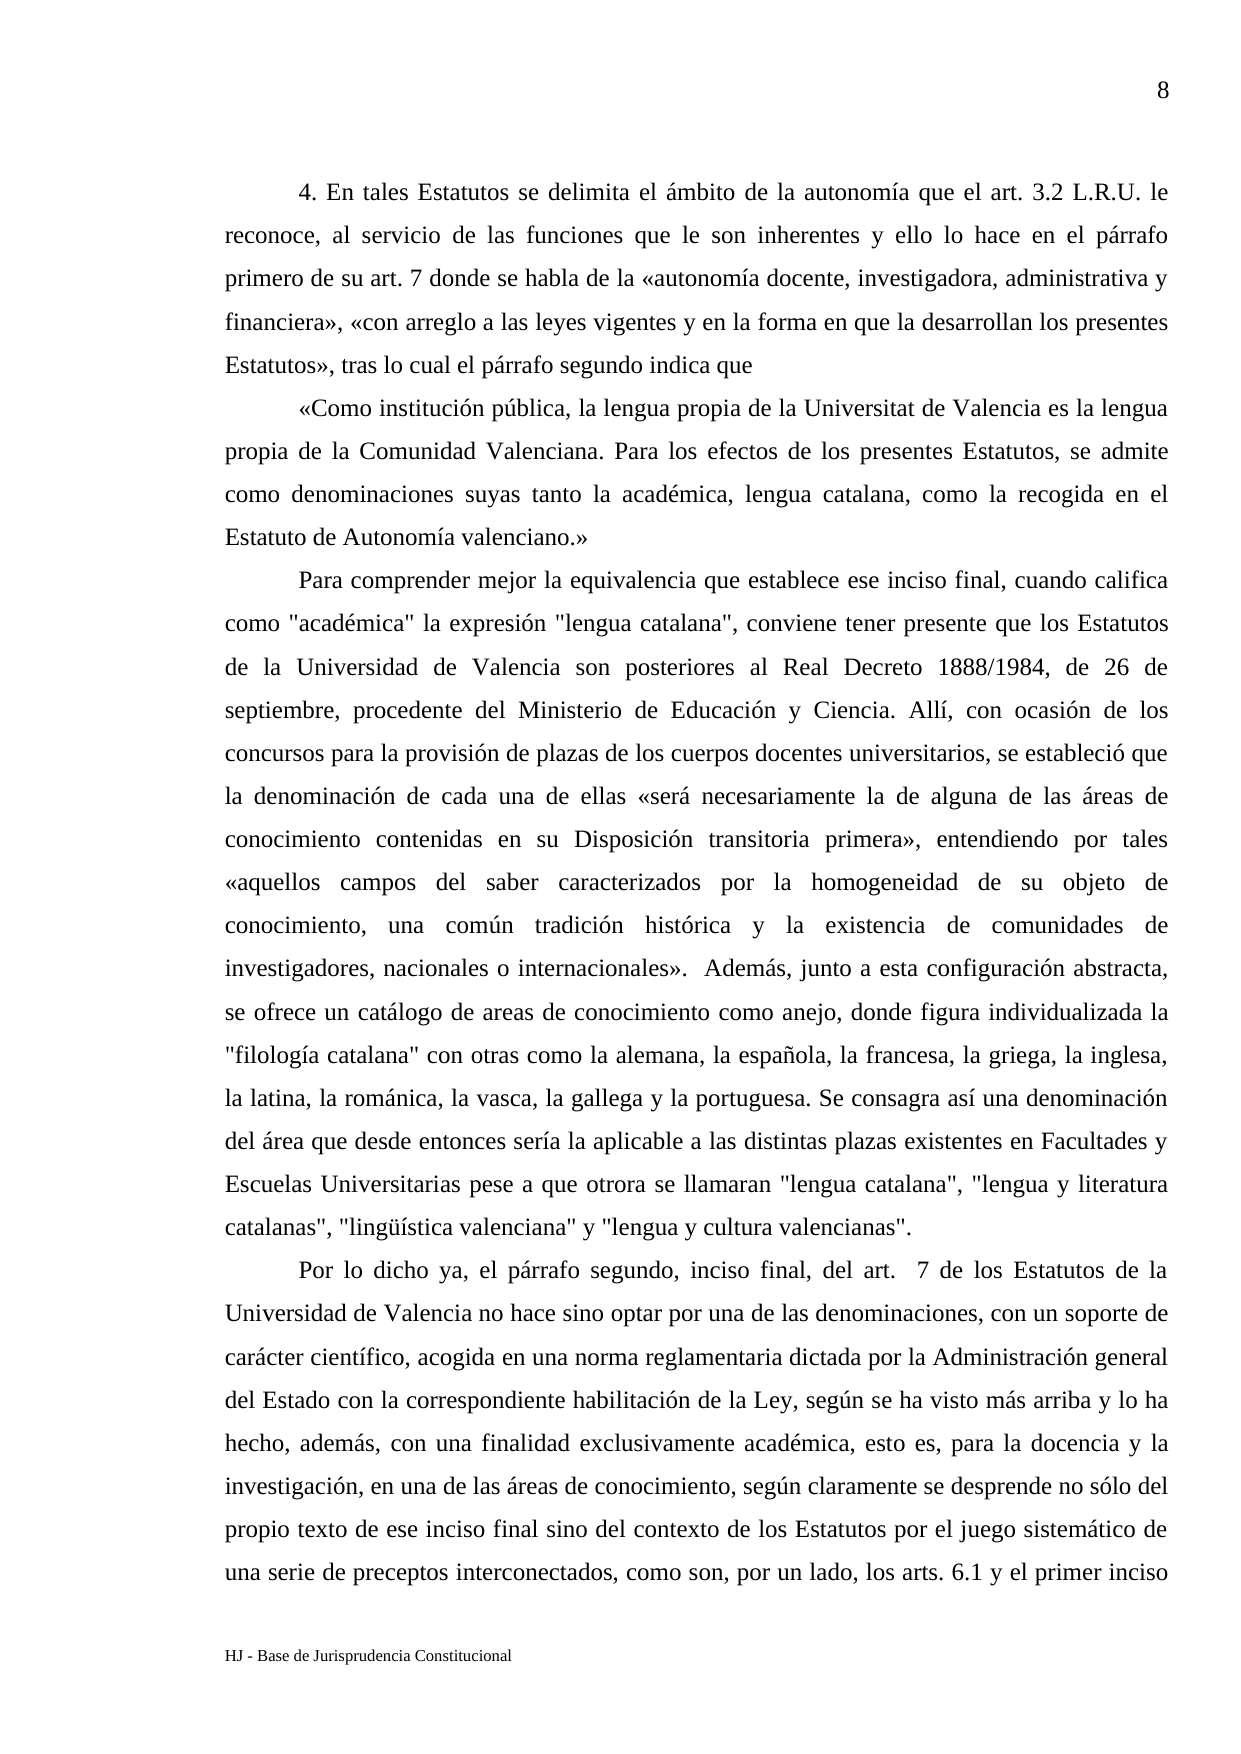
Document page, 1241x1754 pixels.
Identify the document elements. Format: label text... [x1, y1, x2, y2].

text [224, 1255, 1169, 1586]
text «Como institución pública, la lengua propia de la Universitat de Valencia es la lengua propia de la Comunidad Valenciana. Para los efectos de los presentes Estatutos, se admite como denominaciones suyas tanto la académica, lengua catalana, como la recogida en el Estatuto de Autonomía valenciano.» [224, 393, 1169, 551]
text 4. En tales Estatutos se delimita el ámbito de la autonomía que el art. 3.2 L.R.U. le reconoce, al servicio de las funciones que le son inherentes y ello lo hace en el párrafo primero de su art. 7 donde se habla de la «autonomía docente, investigadora, administrativa y financiera», «con arreglo a las leyes vigentes y en la forma en que la desarrollan los presentes Estatutos», tras lo cual el párrafo segundo indica que [224, 177, 1169, 378]
text Para comprender mejor la equivalencia que establece ese inciso final, cuando califica como "académica" la expresión "lengua catalana", conviene tener presente que los Estatutos de la Universidad de Valencia son posteriores al Real Decreto 1888/1984, de 26 de septiembre, procedente del Ministerio de Educación y Ciencia. Allí, con ocasión de los concursos para la provisión de plazas de los cuerpos docentes universitarios, se estableció que la denominación de cada una de ellas «será necesariamente la de alguna de las áreas de conocimiento contenidas en su Disposición transitoria primera», entendiendo por tales «aquellos campos del saber caracterizados por la homogeneidad de su objeto de conocimiento, una común tradición histórica y la existencia de comunidades de investigadores, nacionales o internacionales». Además, junto a esta configuración abstracta, se ofrece un catálogo de areas de conocimiento como anejo, donde figura individualizada la "filología catalana" con otras como la alemana, la española, la francesa, la griega, la inglesa, la latina, la románica, la vasca, la gallega y la portuguesa. Se consagra así una denominación del área que desde entonces sería la aplicable a las distintas plazas existentes en Facultades y Escuelas Universitarias pese a que otrora se llamaran "lengua catalana", "lengua y literatura catalanas", "lingüística valenciana" y "lengua y cultura valencianas". [224, 565, 1169, 1241]
